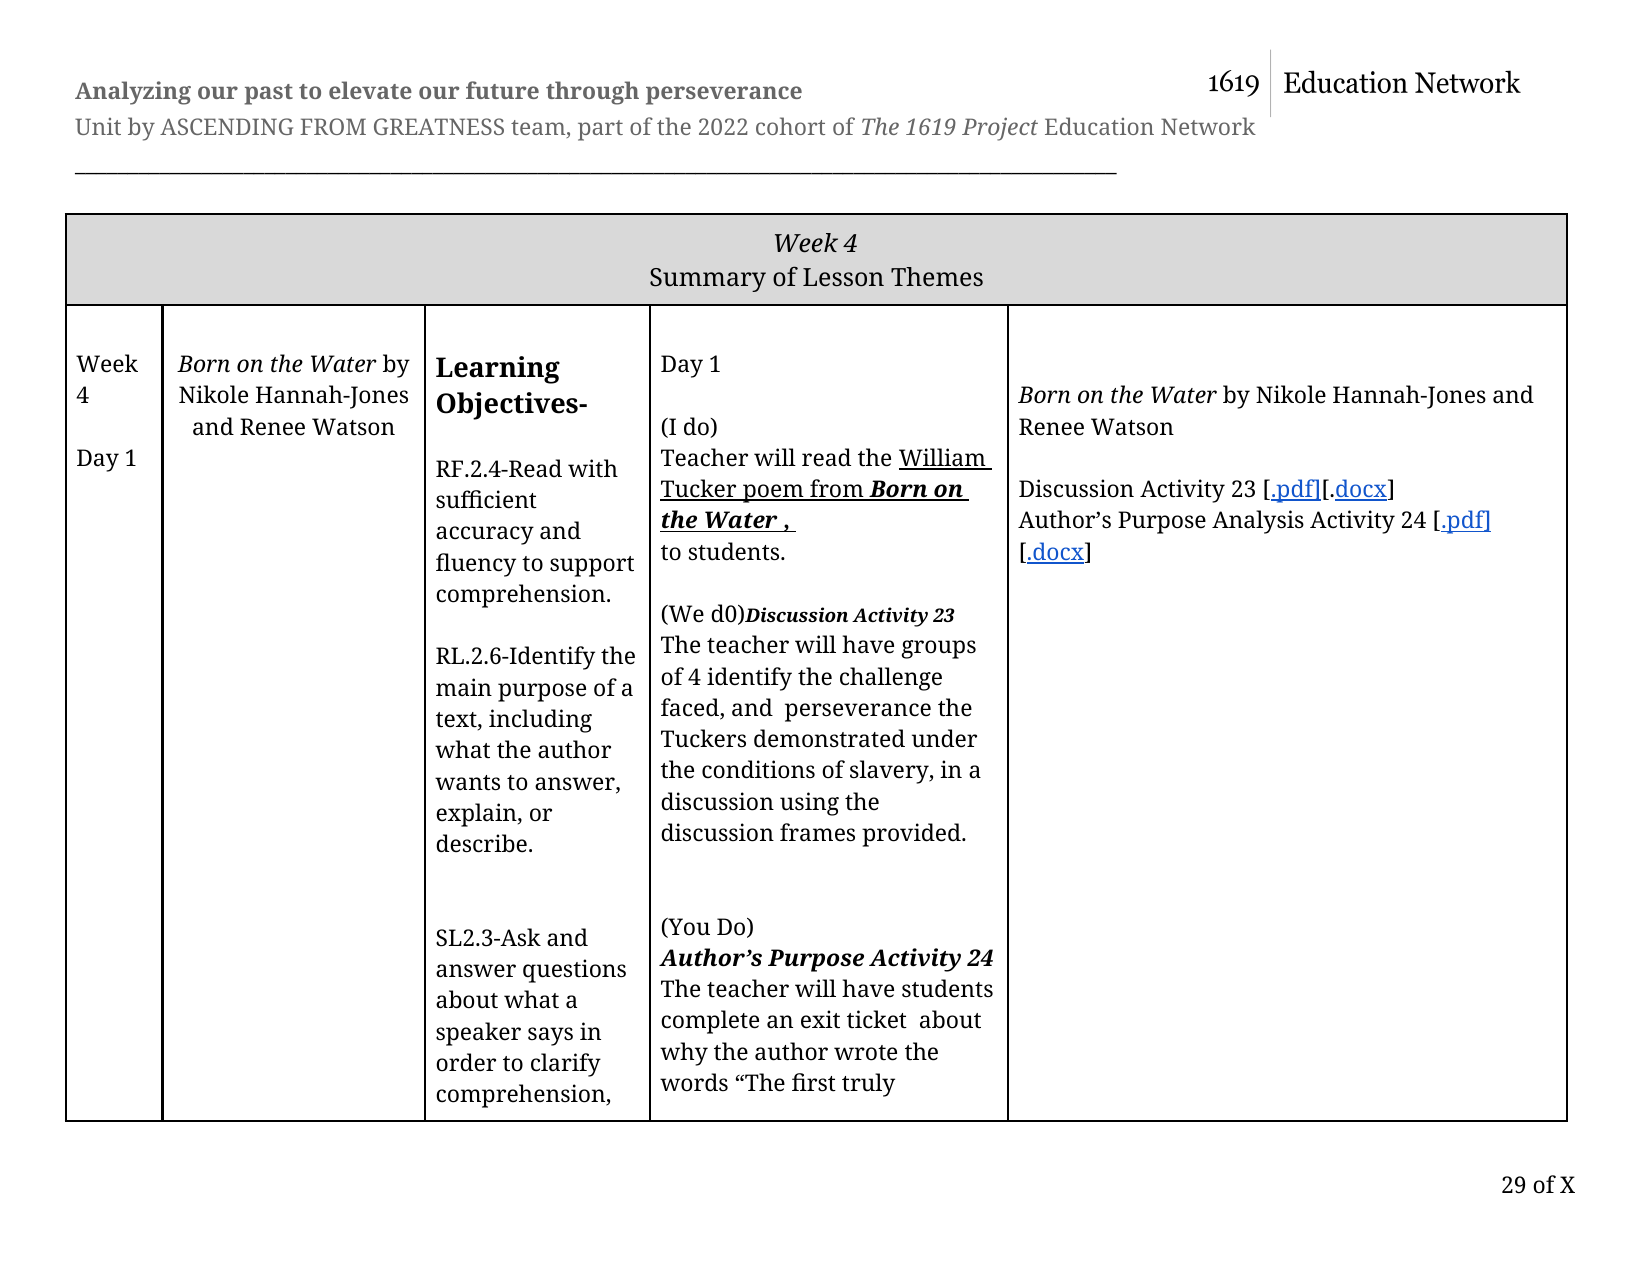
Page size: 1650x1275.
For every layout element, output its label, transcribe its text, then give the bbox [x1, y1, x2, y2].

table_cell Born on the Water by Nikole Hannah-Jones and Renee Watson [164, 306, 424, 1120]
table_header Week 4 Summary of Lesson Themes [67, 215, 1566, 304]
table_cell Week 4 Day 1 [67, 306, 161, 1120]
picture [1203, 46, 1524, 120]
